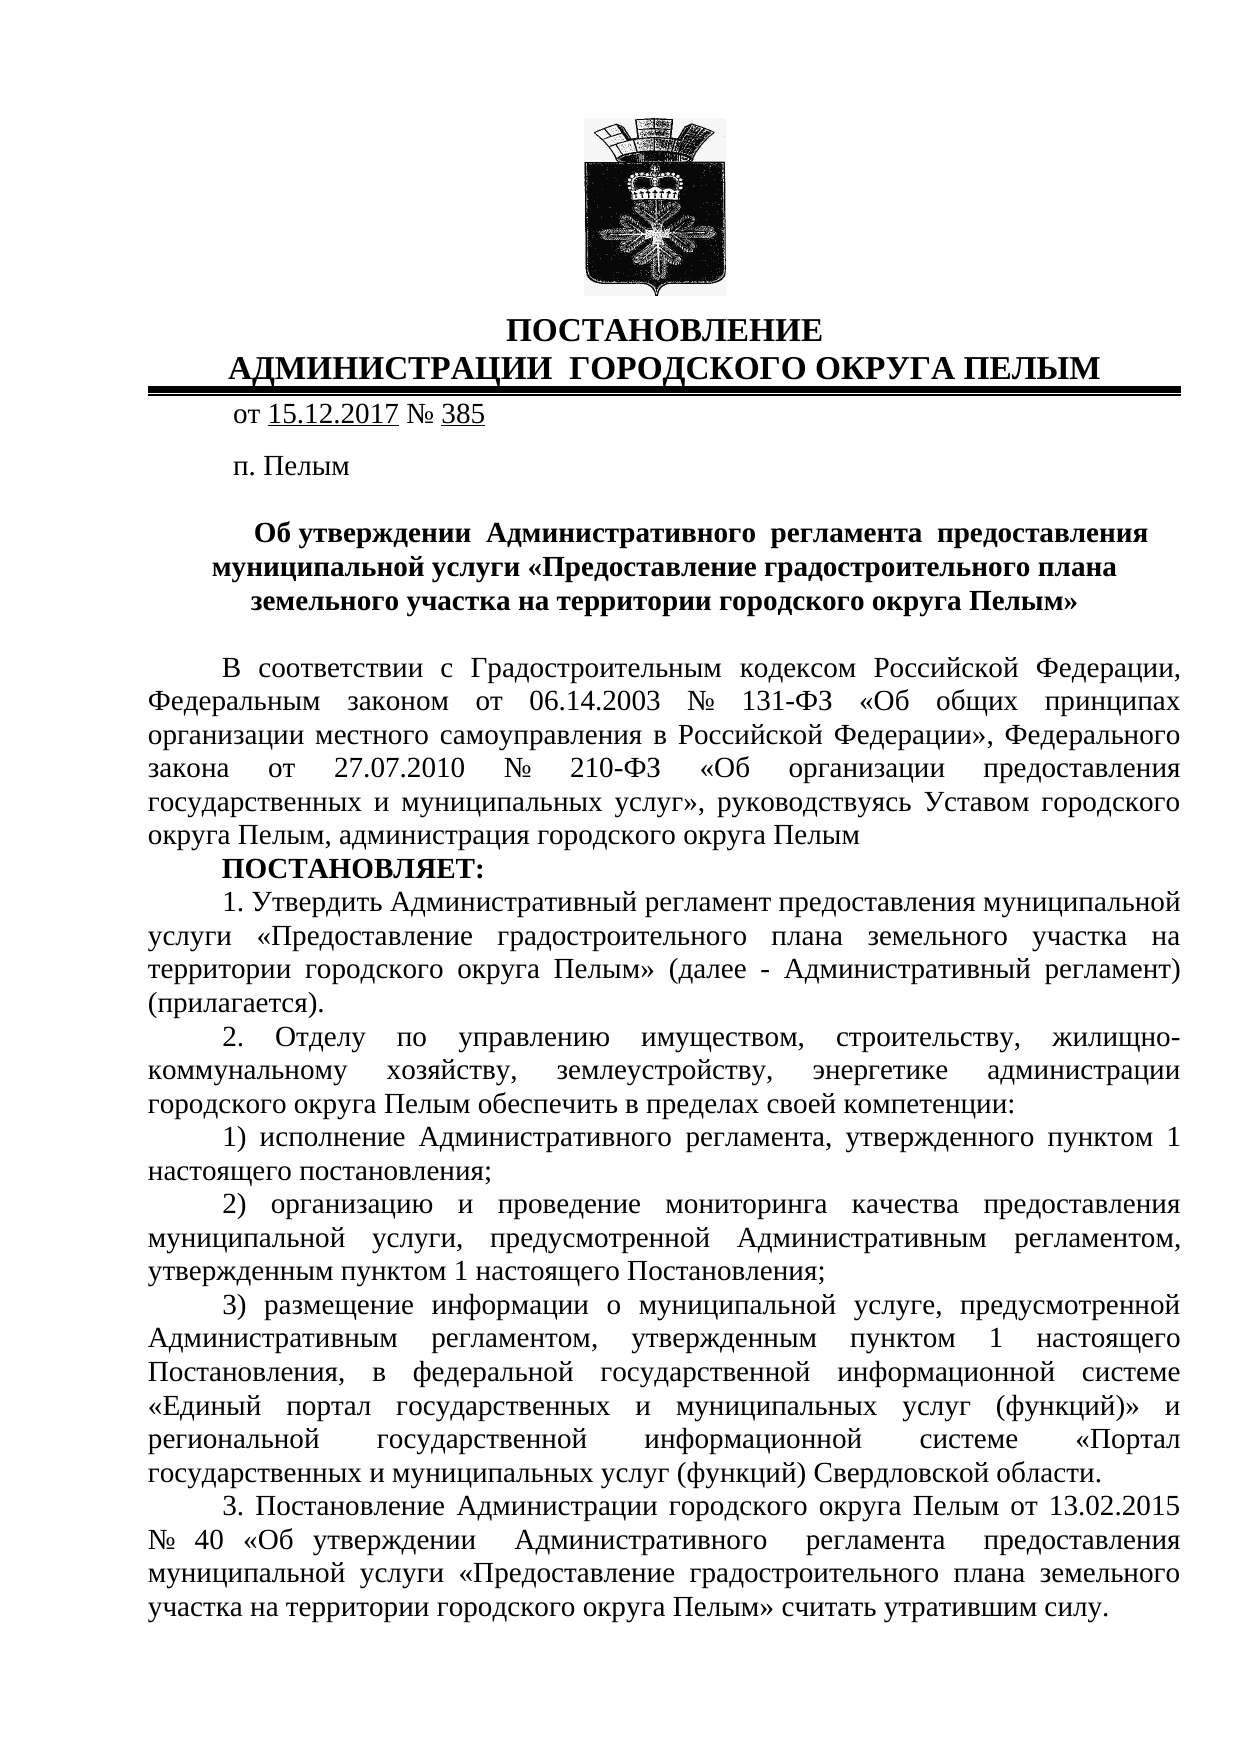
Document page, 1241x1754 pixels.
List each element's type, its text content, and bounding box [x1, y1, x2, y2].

text Об утверждении Административного регламента предоставления муниципальной услуги «Предоставление градостроительного плана земельного участка на территории городского округа Пелым» [148, 516, 1181, 616]
text 1) исполнение Административного регламента, утвержденного пунктом 1 настоящего постановления; [148, 1119, 1181, 1186]
text 2. Отделу по управлению имуществом, строительству, жилищно-коммунальному хозяйству, землеустройству, энергетике администрации городского округа Пелым обеспечить в пределах своей компетенции: [148, 1019, 1181, 1119]
text 3. Постановление Администрации городского округа Пелым от 13.02.2015 № 40 «Об утверждении Административного регламента предоставления муниципальной услуги «Предоставление градостроительного плана земельного участка на территории городского округа Пелым» считать утратившим силу. [148, 1488, 1181, 1622]
picture [584, 118, 726, 296]
text 2) организацию и проведение мониторинга качества предоставления муниципальной услуги, предусмотренной Административным регламентом, утвержденным пунктом 1 настоящего Постановления; [148, 1186, 1181, 1287]
text 1. Утвердить Административный регламент предоставления муниципальной услуги «Предоставление градостроительного плана земельного участка на территории городского округа Пелым» (далее - Административный регламент) (прилагается). [148, 884, 1181, 1019]
text ПОСТАНОВЛЯЕТ: [148, 851, 1181, 884]
text В соответствии с Градостроительным кодексом Российской Федерации, Федеральным законом от 06.14.2003 № 131-ФЗ «Об общих принципах организации местного самоуправления в Российской Федерации», Федерального закона от 27.07.2010 № 210-ФЗ «Об организации предоставления государственных и муниципальных услуг», руководствуясь Уставом городского округа Пелым, администрация городского округа Пелым [148, 650, 1181, 851]
table_header от 15.12.2017 № 385 п. Пелым [148, 396, 1181, 516]
text ПОСТАНОВЛЕНИЕ [148, 310, 1181, 348]
text АДМИНИСТРАЦИИ ГОРОДСКОГО ОКРУГА ПЕЛЫМ [148, 348, 1181, 386]
text 3) размещение информации о муниципальной услуге, предусмотренной Административным регламентом, утвержденным пунктом 1 настоящего Постановления, в федеральной государственной информационной системе «Единый портал государственных и муниципальных услуг (функций)» и региональной государственной информационной системе «Портал государственных и муниципальных услуг (функций) Свердловской области. [148, 1287, 1181, 1488]
